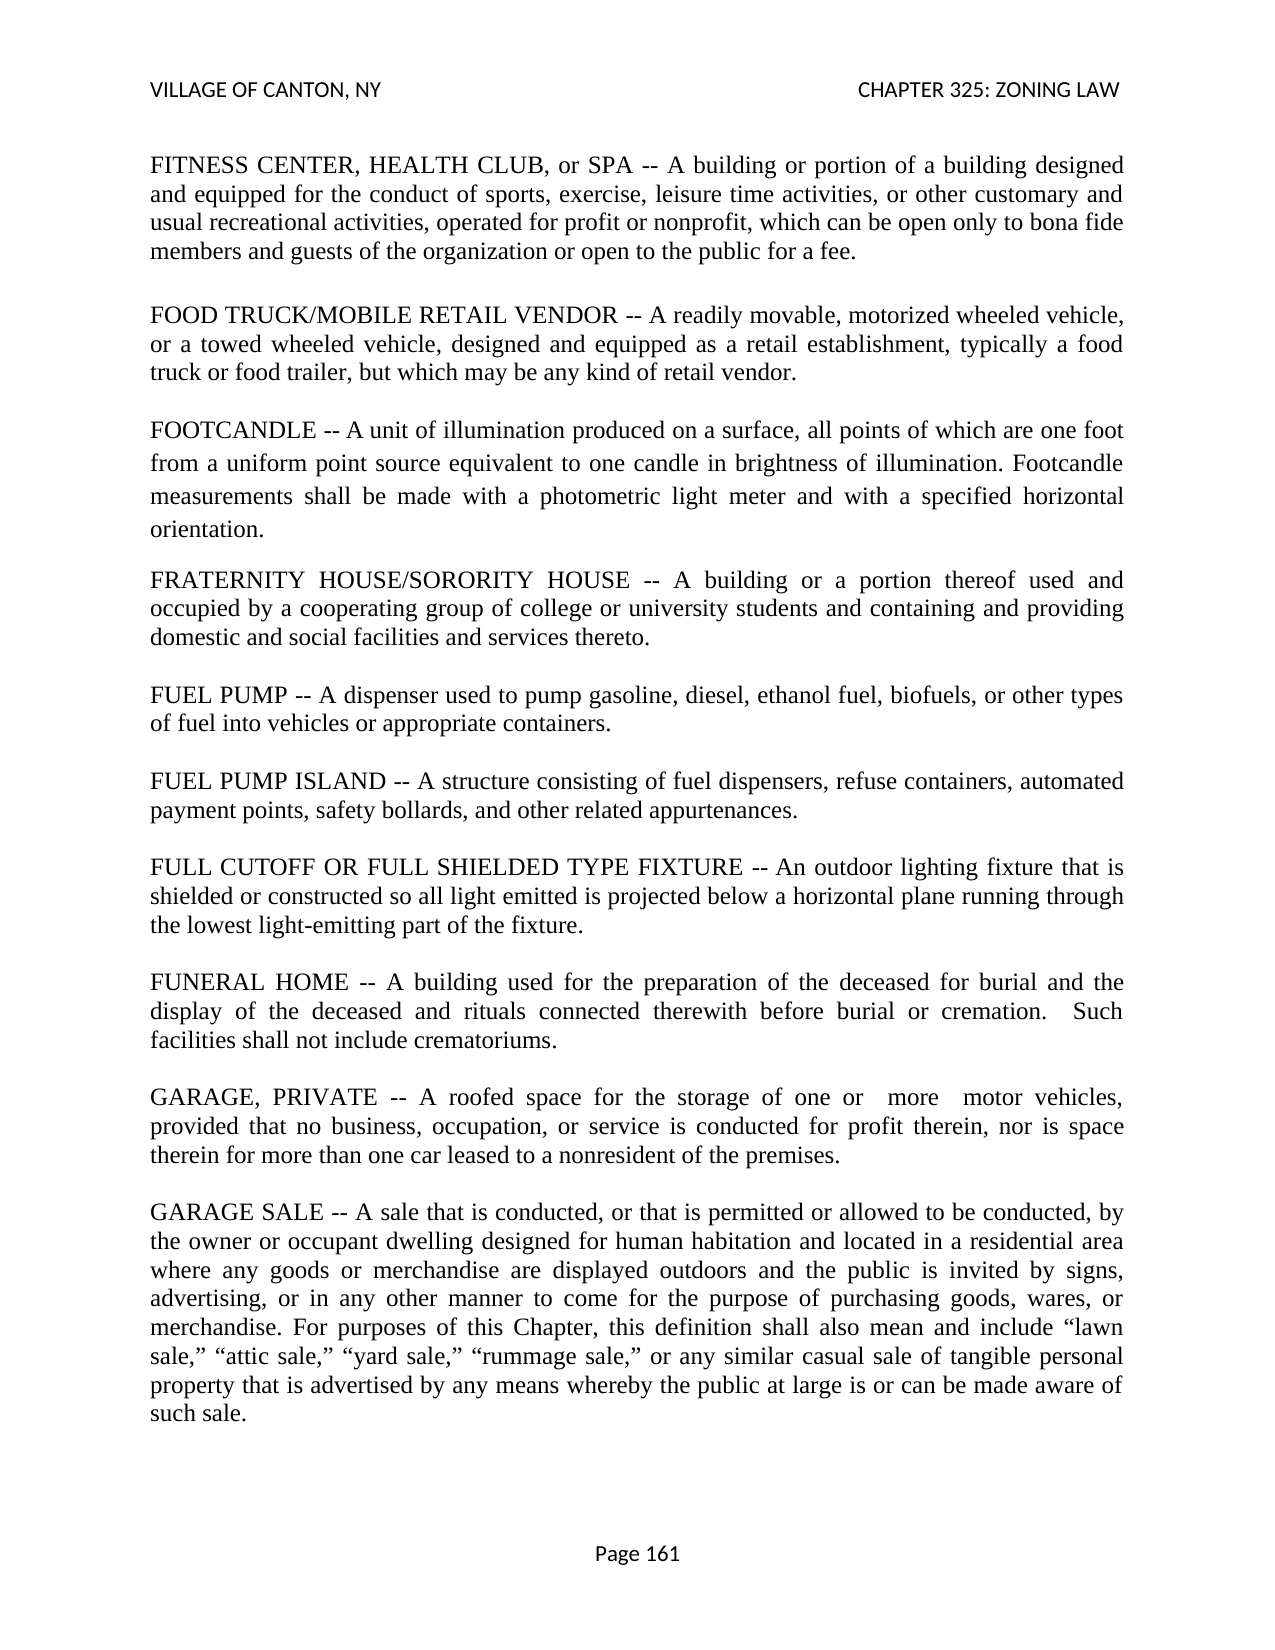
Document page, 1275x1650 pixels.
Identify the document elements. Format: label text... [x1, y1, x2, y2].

text FUNERAL HOME -- A building used for the preparation of the deceased for burial and the display of the deceased and rituals connected therewith before burial or cremation. Such facilities shall not include crematoriums. [150, 967, 1125, 1053]
text FULL CUTOFF OR FULL SHIELDED TYPE FIXTURE -- An outdoor lighting fixture that is shielded or constructed so all light emitted is projected below a horizontal plane running through the lowest light-emitting part of the fixture. [150, 852, 1125, 938]
text FITNESS CENTER, HEALTH CLUB, or SPA -- A building or portion of a building designed and equipped for the conduct of sports, exercise, leisure time activities, or other customary and usual recreational activities, operated for profit or nonprofit, which can be open only to bona fide members and guests of the organization or open to the public for a fee. [150, 150, 1125, 265]
text FRATERNITY HOUSE/SORORITY HOUSE -- A building or a portion thereof used and occupied by a cooperating group of college or university students and containing and providing domestic and social facilities and services thereto. [150, 565, 1125, 651]
text FUEL PUMP -- A dispenser used to pump gasoline, diesel, ethanol fuel, biofuels, or other types of fuel into vehicles or appropriate containers. [150, 680, 1125, 737]
text FUEL PUMP ISLAND -- A structure consisting of fuel dispensers, refuse containers, automated payment points, safety bollards, and other related appurtenances. [150, 766, 1125, 823]
text GARAGE, PRIVATE -- A roofed space for the storage of one or more motor vehicles, provided that no business, occupation, or service is conducted for profit therein, nor is space therein for more than one car leased to a nonresident of the premises. [150, 1082, 1125, 1168]
text GARAGE SALE -- A sale that is conducted, or that is permitted or allowed to be conducted, by the owner or occupant dwelling designed for human habitation and located in a residential area where any goods or merchandise are displayed outdoors and the public is invited by signs, advertising, or in any other manner to come for the purpose of purchasing goods, wares, or merchandise. For purposes of this Chapter, this definition shall also mean and include “lawn sale,” “attic sale,” “yard sale,” “rummage sale,” or any similar casual sale of tangible personal property that is advertised by any means whereby the public at large is or can be made aware of such sale. [150, 1197, 1125, 1427]
text FOOTCANDLE -- A unit of illumination produced on a surface, all points of which are one foot from a uniform point source equivalent to one candle in brightness of illumination. Footcandle measurements shall be made with a photometric light meter and with a specified horizontal orientation. [150, 415, 1125, 543]
text FOOD TRUCK/MOBILE RETAIL VENDOR -- A readily movable, motorized wheeled vehicle, or a towed wheeled vehicle, designed and equipped as a retail establishment, typically a food truck or food trailer, but which may be any kind of retail vendor. [150, 300, 1125, 386]
